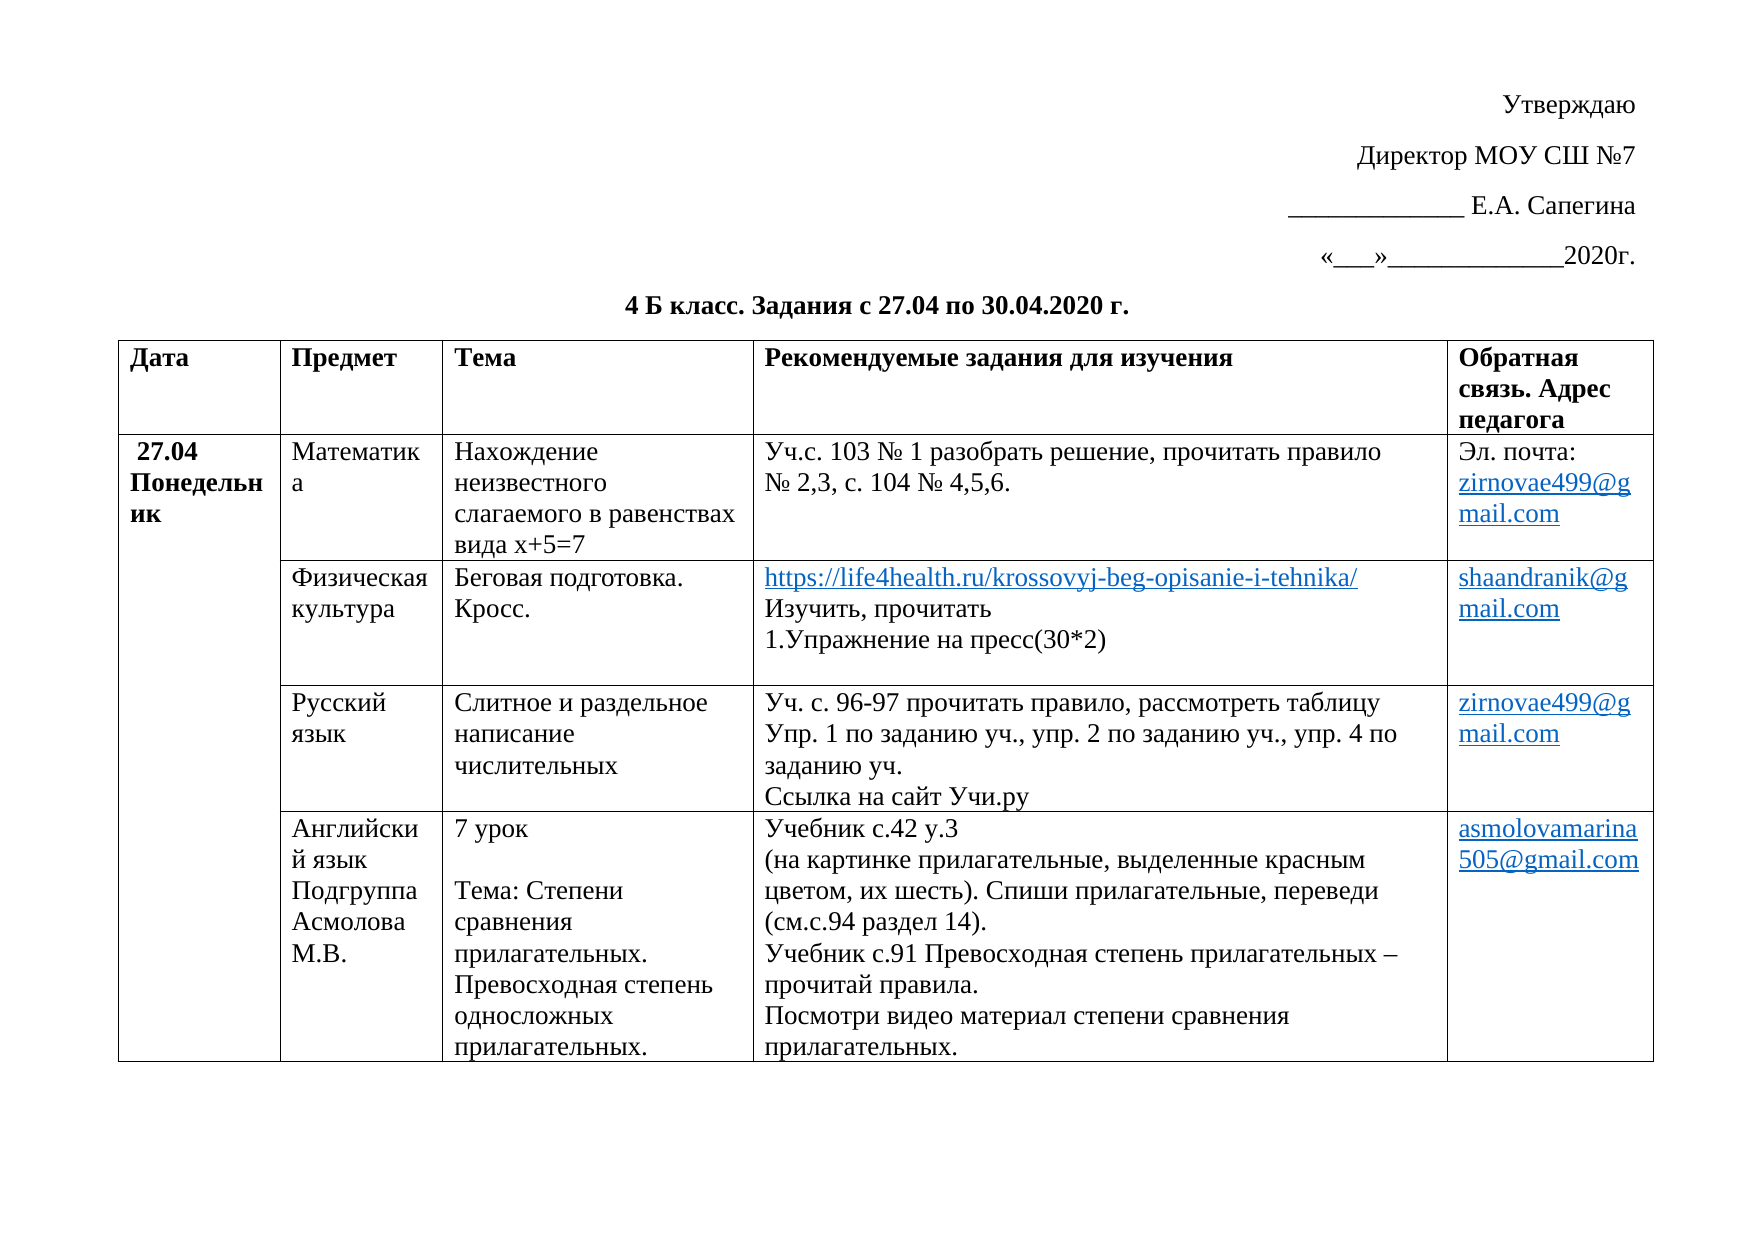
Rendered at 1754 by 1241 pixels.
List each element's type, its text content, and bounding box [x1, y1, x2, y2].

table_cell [281, 812, 442, 1061]
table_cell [1448, 812, 1653, 1061]
table_cell zirnovae499@gmail.com [1448, 686, 1653, 811]
table_cell shaandranik@gmail.com [1448, 561, 1653, 685]
table_header Обратная связь. Адрес педагога [1448, 341, 1653, 434]
table_header Предмет [281, 341, 442, 434]
table_header Тема [443, 341, 753, 434]
text Утверждаю [118, 89, 1636, 120]
table_cell Русский язык [281, 686, 442, 811]
table_cell Беговая подготовка. Кросс. [443, 561, 753, 685]
table_cell https://life4health.ru/krossovyj-beg-opisanie-i-tehnika/ Изучить, прочитать 1.Упражнение на пресс(30*2) [754, 561, 1447, 685]
table_cell Математика [281, 435, 442, 560]
text Директор МОУ СШ №7 [118, 139, 1636, 170]
text «___»_____________2020г. [118, 239, 1636, 270]
table_cell 27.04 Понедельник [119, 435, 280, 1061]
table_cell Уч.с. 103 № 1 разобрать решение, прочитать правило № 2,3, с. 104 № 4,5,6. [754, 435, 1447, 560]
text _____________ Е.А. Сапегина [118, 189, 1636, 220]
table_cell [754, 812, 1447, 1061]
table_cell Уч. с. 96-97 прочитать правило, рассмотреть таблицу Упр. 1 по заданию уч., упр. 2 по заданию уч., упр. 4 по заданию уч. Ссылка на сайт Учи.ру [754, 686, 1447, 811]
table_header Рекомендуемые задания для изучения [754, 341, 1447, 434]
text 4 Б класс. Задания с 27.04 по 30.04.2020 г. [118, 289, 1636, 321]
table_cell Слитное и раздельное написание числительных [443, 686, 753, 811]
table_cell Физическая культура [281, 561, 442, 685]
table_cell Нахождение неизвестного слагаемого в равенствах вида х+5=7 [443, 435, 753, 560]
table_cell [443, 812, 753, 1061]
table_header Дата [119, 341, 280, 434]
table_cell Эл. почта: zirnovae499@gmail.com [1448, 435, 1653, 560]
